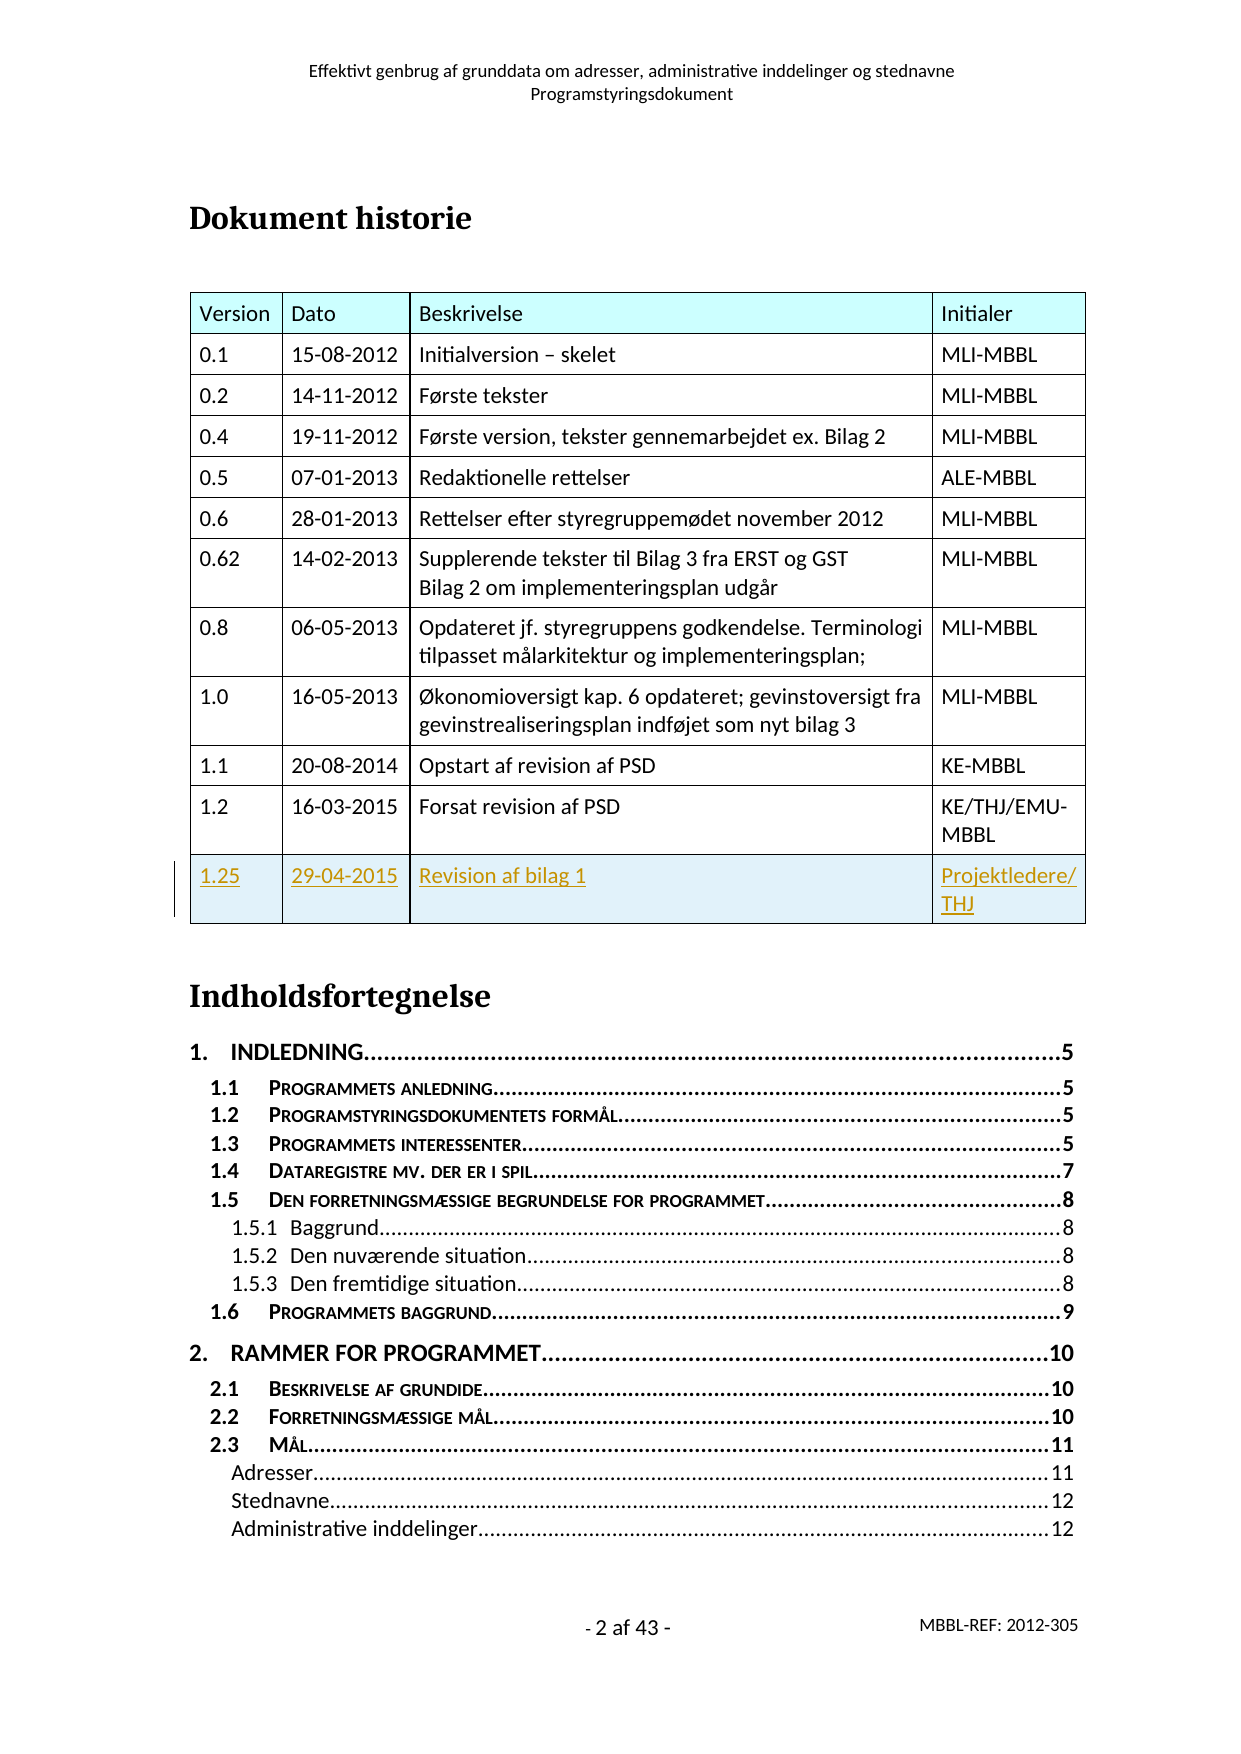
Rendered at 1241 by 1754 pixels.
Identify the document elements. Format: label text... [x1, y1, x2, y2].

text 2.3 Mål 11 [209, 1430, 1075, 1458]
table_cell KE-MBBL [933, 746, 1085, 785]
table_cell MLI-MBBL [933, 416, 1085, 456]
table_cell MLI-MBBL [933, 334, 1085, 374]
table_cell Opstart af revision af PSD [411, 746, 932, 785]
text Adresser 11 [231, 1458, 1075, 1486]
table_cell 16-03-2015 [283, 786, 409, 854]
table_cell 1.1 [191, 746, 282, 785]
table_cell KE/THJ/EMU-MBBL [933, 786, 1085, 854]
text 1. Indledning 5 [189, 1036, 1075, 1066]
table_cell 1.2 [191, 786, 282, 854]
table_cell 28-01-2013 [283, 498, 409, 538]
table_header Beskrivelse [411, 293, 932, 333]
table_cell 20-08-2014 [283, 746, 409, 785]
table_cell 07-01-2013 [283, 457, 409, 497]
table_cell Initialversion – skelet [411, 334, 932, 374]
table_cell MLI-MBBL [933, 677, 1085, 744]
table_header Version [191, 293, 282, 333]
text 1.6 Programmets baggrund 9 [209, 1297, 1075, 1325]
table_cell 1.0 [191, 677, 282, 744]
table_cell Første version, tekster gennemarbejdet ex. Bilag 2 [411, 416, 932, 456]
text 1.2 Programstyringsdokumentets formål 5 [209, 1101, 1075, 1129]
table_cell MLI-MBBL [933, 608, 1085, 676]
table_cell 14-11-2012 [283, 375, 409, 415]
table_cell 0.62 [191, 539, 282, 607]
text 2. Rammer for programmet 10 [189, 1337, 1075, 1368]
table_cell 0.8 [191, 608, 282, 676]
text 1.3 Programmets interessenter 5 [209, 1129, 1075, 1157]
table_cell 06-05-2013 [283, 608, 409, 676]
table_cell Opdateret jf. styregruppens godkendelse. Terminologi tilpasset målarkitektur og implementeringsplan; [411, 608, 932, 676]
table_cell 16-05-2013 [283, 677, 409, 744]
table_cell 14-02-2013 [283, 539, 409, 607]
text Indholdsfortegnelse [189, 977, 1075, 1016]
table_cell 0.5 [191, 457, 282, 497]
table_cell Rettelser efter styregruppemødet november 2012 [411, 498, 932, 538]
table_cell 0.4 [191, 416, 282, 456]
table_cell Redaktionelle rettelser [411, 457, 932, 497]
table_header Dato [283, 293, 409, 333]
table_cell 19-11-2012 [283, 416, 409, 456]
table_cell Økonomioversigt kap. 6 opdateret; gevinstoversigt fra gevinstrealiseringsplan indføjet som nyt bilag 3 [411, 677, 932, 744]
text 1.5.1 Baggrund 8 [231, 1213, 1075, 1241]
table_header Initialer [933, 293, 1085, 333]
table_cell Første tekster [411, 375, 932, 415]
text 1.5 Den forretningsmæssige begrundelse for programmet 8 [209, 1185, 1075, 1213]
text 1.5.2 Den nuværende situation 8 [231, 1241, 1075, 1269]
table_cell 0.6 [191, 498, 282, 538]
table_cell MLI-MBBL [933, 498, 1085, 538]
table_cell 0.1 [191, 334, 282, 374]
text 1.1 Programmets anledning 5 [209, 1073, 1075, 1101]
table_cell ALE-MBBL [933, 457, 1085, 497]
text 1.4 Dataregistre mv. der er i spil 7 [209, 1157, 1075, 1185]
text Dokument historie [189, 199, 1075, 238]
table_cell MLI-MBBL [933, 375, 1085, 415]
table_cell 0.2 [191, 375, 282, 415]
table_cell Forsat revision af PSD [411, 786, 932, 854]
table_cell Supplerende tekster til Bilag 3 fra ERST og GST Bilag 2 om implementeringsplan udgår [411, 539, 932, 607]
table_cell 15-08-2012 [283, 334, 409, 374]
table_cell MLI-MBBL [933, 539, 1085, 607]
text 2.2 Forretningsmæssige mål 10 [209, 1402, 1075, 1430]
text Administrative inddelinger 12 [231, 1514, 1075, 1542]
text 1.5.3 Den fremtidige situation 8 [231, 1269, 1075, 1297]
text 2.1 Beskrivelse af grundide 10 [209, 1374, 1075, 1402]
text Stednavne 12 [231, 1486, 1075, 1514]
